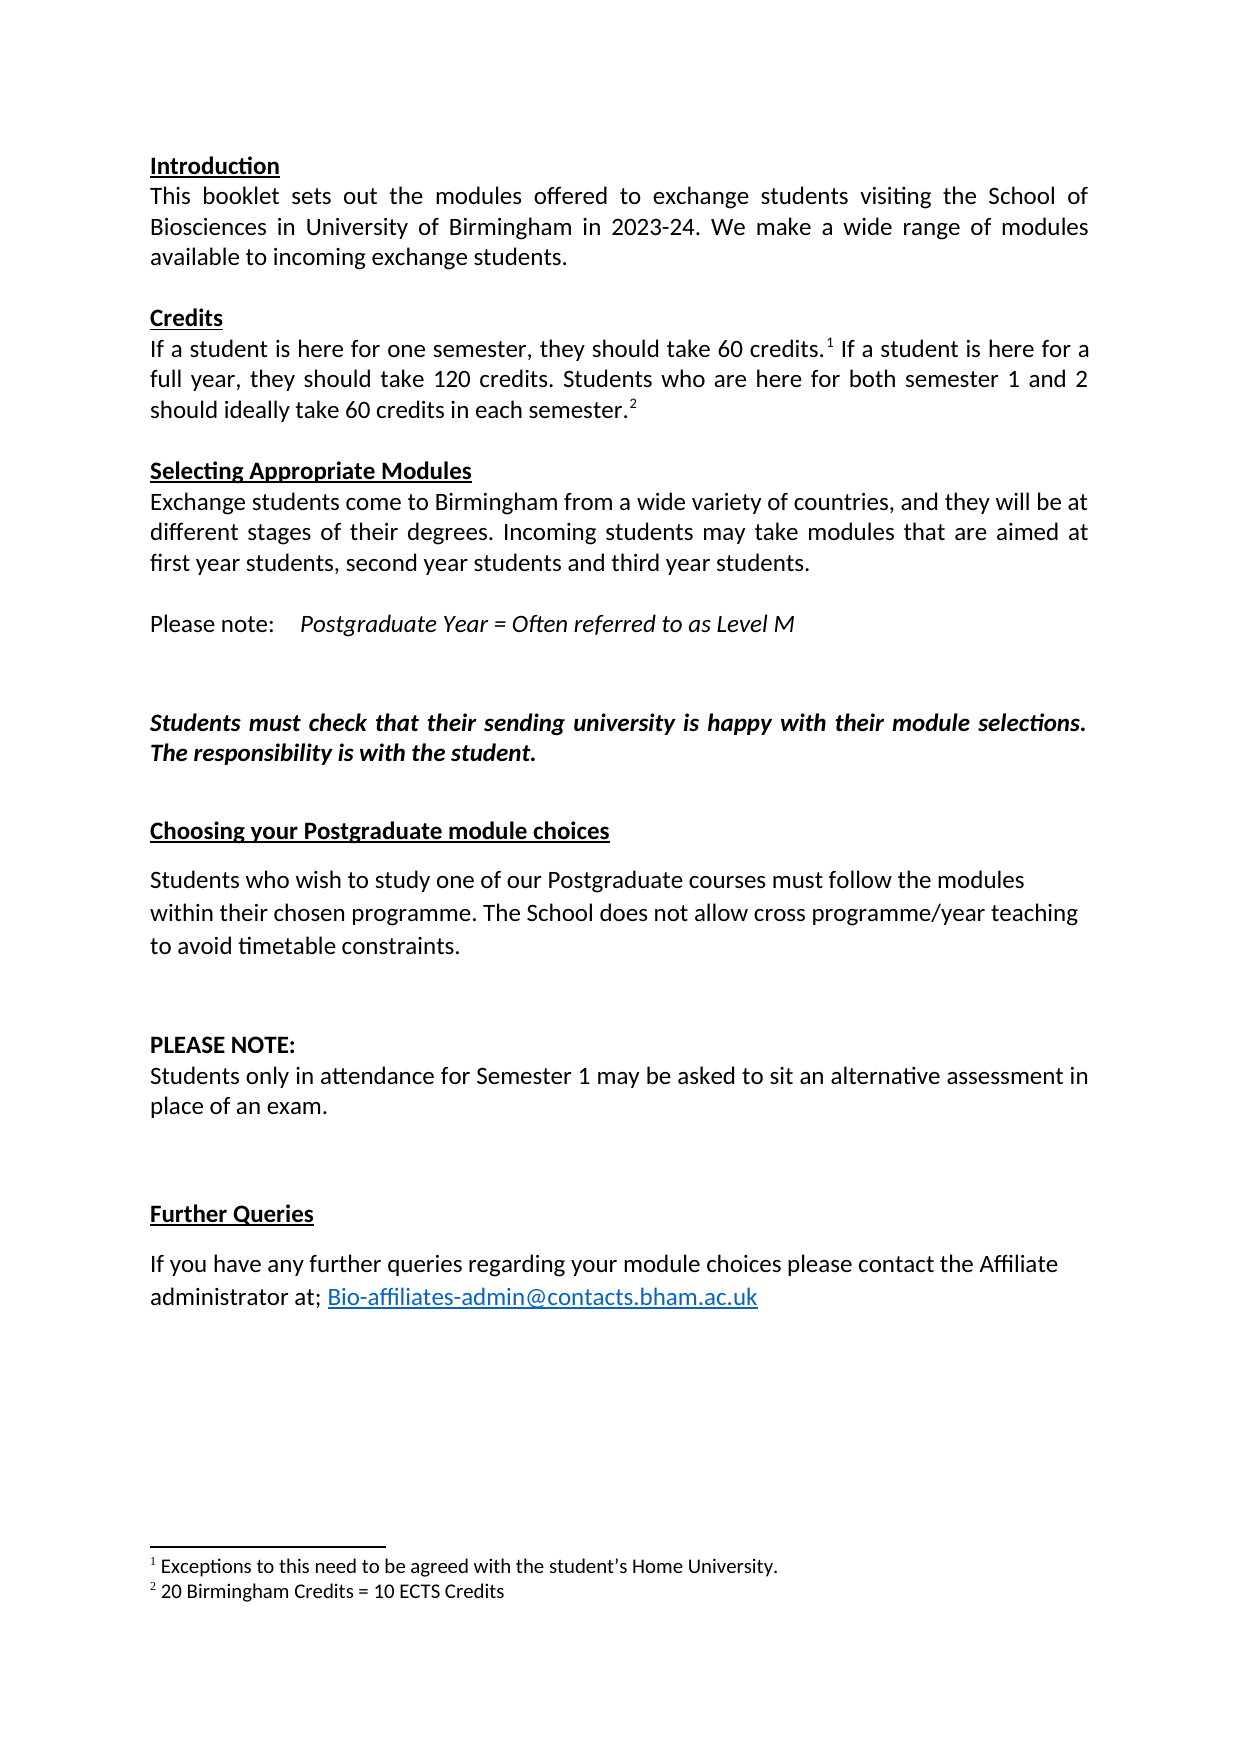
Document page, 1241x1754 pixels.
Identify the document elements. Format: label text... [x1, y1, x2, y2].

text Credits [150, 303, 1090, 333]
text This booklet sets out the modules offered to exchange students visiting the School of Biosciences in University of Birmingham in 2023-24. We make a wide range of modules available to incoming exchange students. [150, 181, 1090, 272]
text PLEASE NOTE: [150, 1029, 1090, 1060]
text If you have any further queries regarding your module choices please contact the Affiliate administrator at; Bio-affiliates-admin@contacts.bham.ac.uk [150, 1248, 1090, 1311]
text Students who wish to study one of our Postgraduate courses must follow the modules within their chosen programme. The School does not allow cross programme/year teaching to avoid timetable constraints. [150, 864, 1090, 961]
text Please note: Postgraduate Year = Often referred to as Level M [150, 608, 1090, 638]
text If a student is here for one semester, they should take 60 credits. If a student is here for a full year, they should take 120 credits. Students who are here for both semester 1 and 2 should ideally take 60 credits in each semester. [150, 333, 1090, 425]
text Introduction [150, 150, 1090, 181]
text Exchange students come to Birmingham from a wide variety of countries, and they will be at different stages of their degrees. Incoming students may take modules that are aimed at first year students, second year students and third year students. [150, 486, 1090, 577]
text Students only in attendance for Semester 1 may be asked to sit an alternative assessment in place of an exam. [150, 1060, 1090, 1121]
text Students must check that their sending university is happy with their module selections. The responsibility is with the student. [150, 707, 1090, 768]
text Choosing your Postgraduate module choices [150, 815, 1090, 845]
text Selecting Appropriate Modules [150, 455, 1090, 486]
text Further Queries [150, 1198, 1090, 1229]
